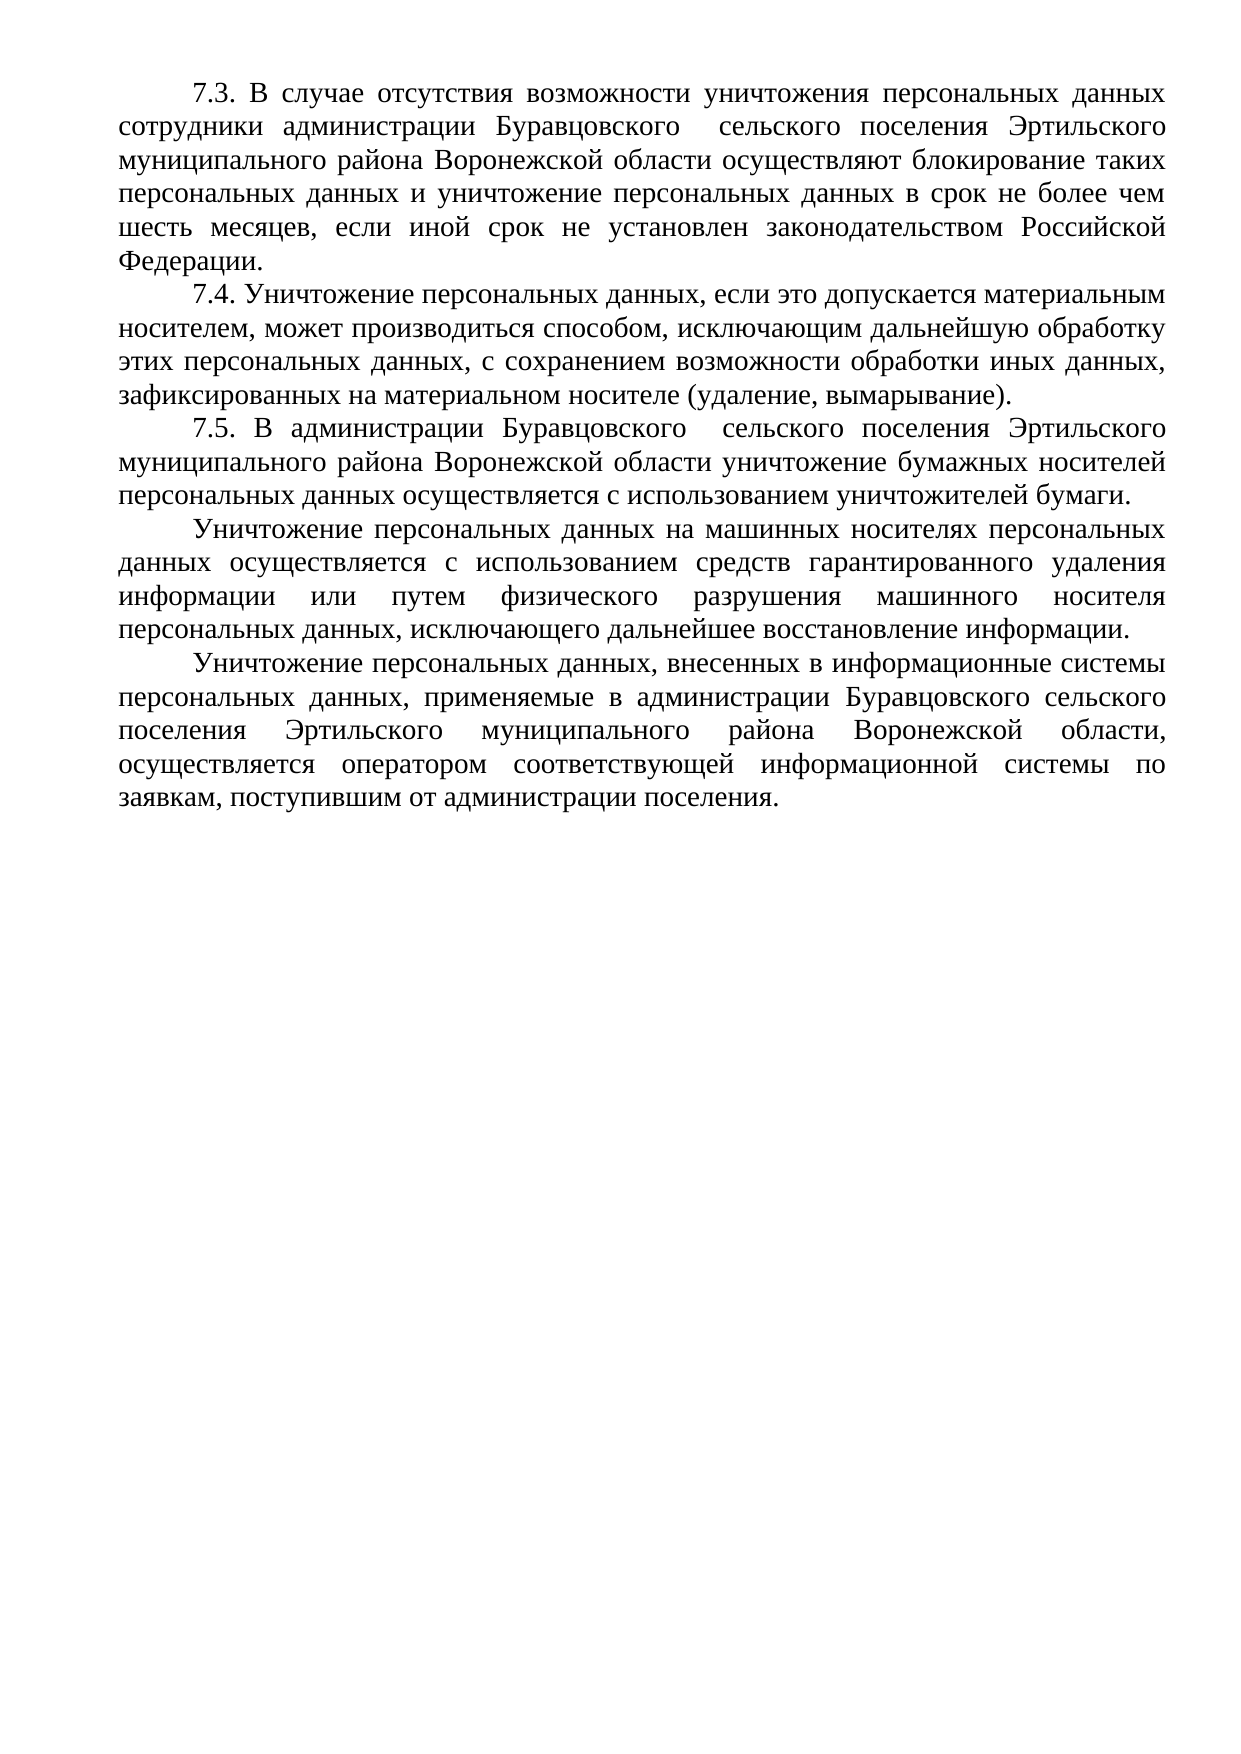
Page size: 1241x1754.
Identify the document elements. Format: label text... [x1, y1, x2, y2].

text Уничтожение персональных данных, внесенных в информационные системы персональных данных, применяемые в администрации Буравцовского сельского поселения Эртильского муниципального района Воронежской области, осуществляется оператором соответствующей информационной системы по заявкам, поступившим от администрации поселения. [118, 645, 1167, 813]
text 7.5. В администрации Буравцовского сельского поселения Эртильского муниципального района Воронежской области уничтожение бумажных носителей персональных данных осуществляется с использованием уничтожителей бумаги. [118, 410, 1167, 511]
text 7.4. Уничтожение персональных данных, если это допускается материальным носителем, может производиться способом, исключающим дальнейшую обработку этих персональных данных, с сохранением возможности обработки иных данных, зафиксированных на материальном носителе (удаление, вымарывание). [118, 276, 1167, 410]
text 7.3. В случае отсутствия возможности уничтожения персональных данных сотрудники администрации Буравцовского сельского поселения Эртильского муниципального района Воронежской области осуществляют блокирование таких персональных данных и уничтожение персональных данных в срок не более чем шесть месяцев, если иной срок не установлен законодательством Российской Федерации. [118, 75, 1167, 276]
text Уничтожение персональных данных на машинных носителях персональных данных осуществляется с использованием средств гарантированного удаления информации или путем физического разрушения машинного носителя персональных данных, исключающего дальнейшее восстановление информации. [118, 511, 1167, 645]
